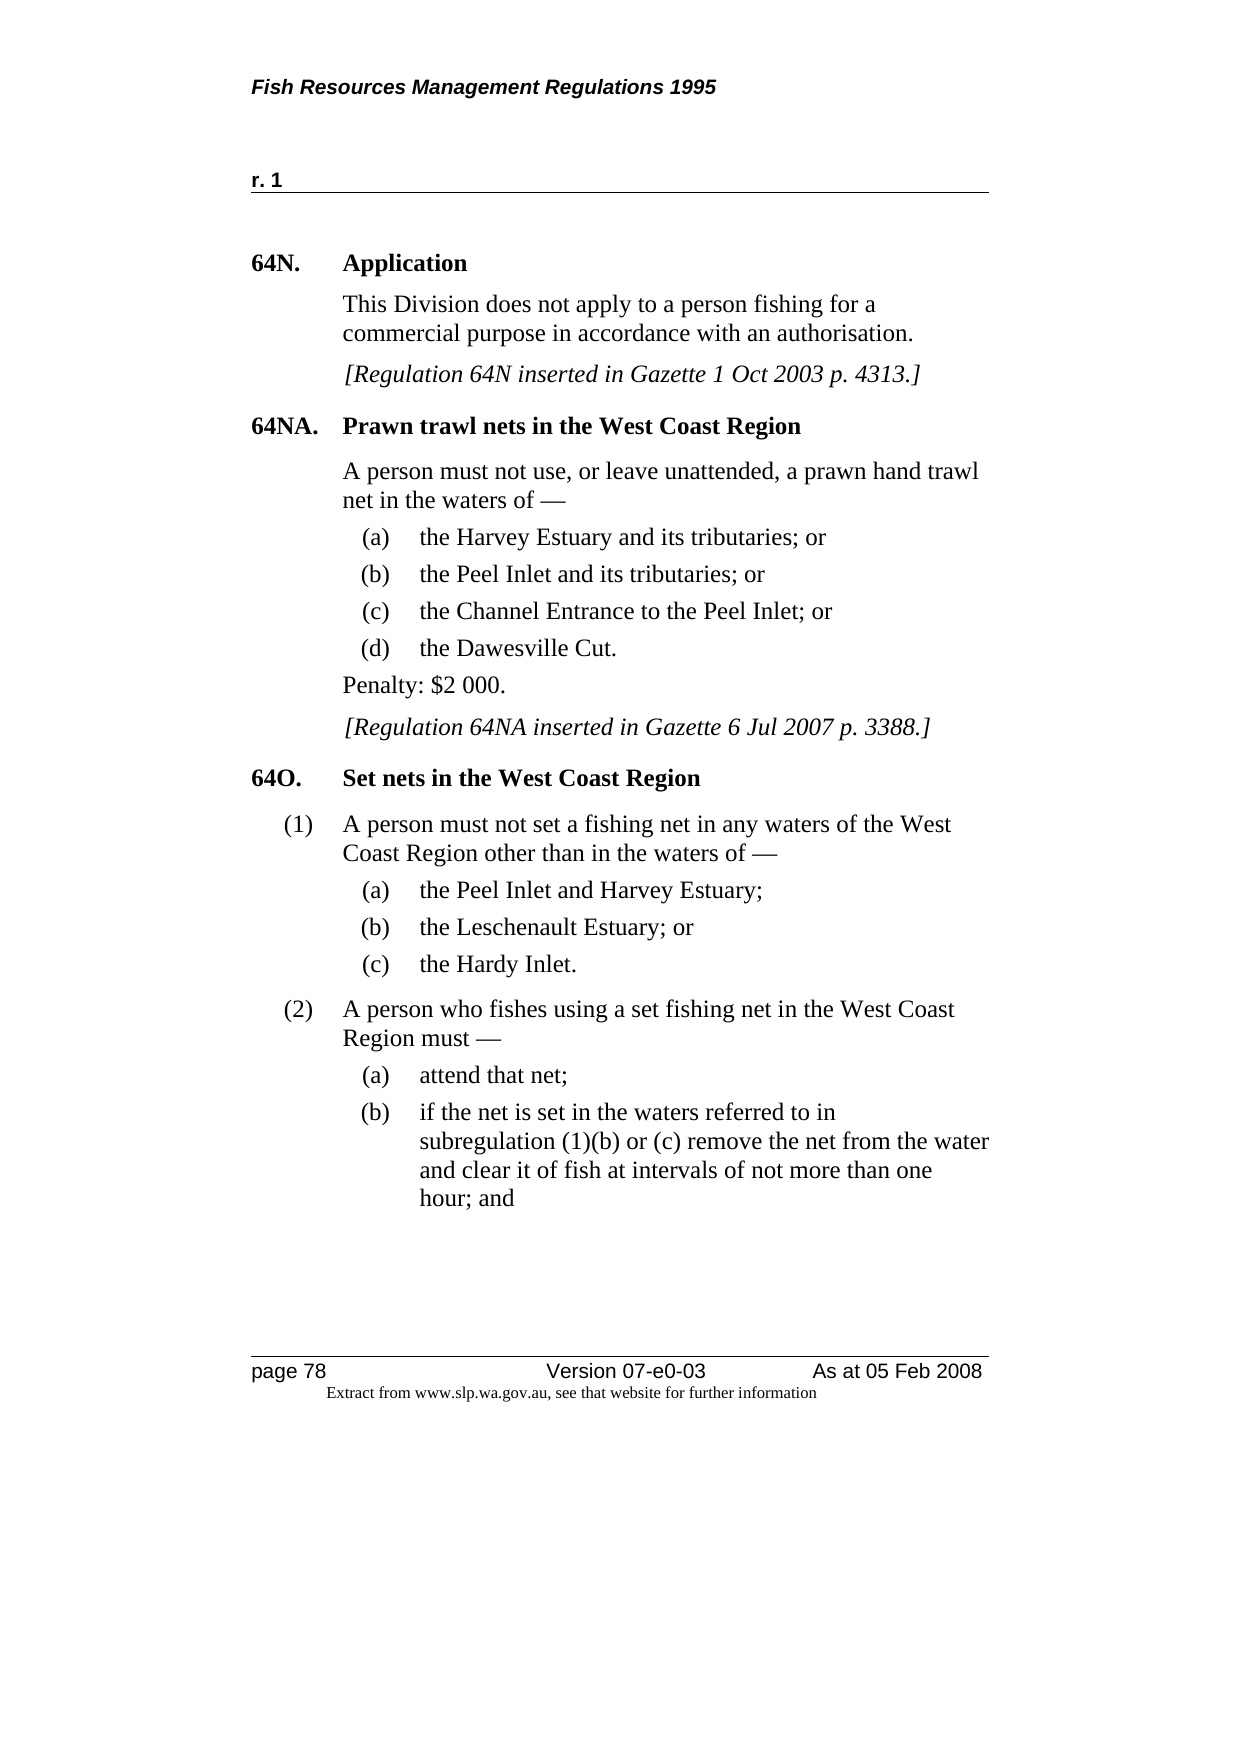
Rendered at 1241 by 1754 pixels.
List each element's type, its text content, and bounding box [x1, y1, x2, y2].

text (d) the Dawesville Cut. [251, 633, 989, 662]
subtitle 64N. Application [251, 248, 989, 277]
text (a) attend that net; [251, 1060, 989, 1089]
text (b) if the net is set in the waters referred to in subregulation (1)(b) or (c) remove the net from the water and clear it of fish at intervals of not more than one hour; and [251, 1097, 989, 1212]
text (c) the Channel Entrance to the Peel Inlet; or [251, 596, 989, 625]
text (2) A person who fishes using a set fishing net in the West Coast Region must — [251, 994, 989, 1052]
text [Regulation 64N inserted in Gazette 1 Oct 2003 p. 4313.] [251, 359, 989, 388]
text Penalty: $2 000. [251, 671, 989, 699]
text (a) the Harvey Estuary and its tributaries; or [251, 522, 989, 551]
text A person must not use, or leave unattended, a prawn hand trawl net in the waters of — [251, 456, 989, 514]
text (c) the Hardy Inlet. [251, 949, 989, 978]
text [Regulation 64NA inserted in Gazette 6 Jul 2007 p. 3388.] [251, 712, 989, 741]
text (1) A person must not set a fishing net in any waters of the West Coast Region other than in the waters of — [251, 809, 989, 866]
subtitle 64O. Set nets in the West Coast Region [251, 763, 989, 792]
subtitle 64NA. Prawn trawl nets in the West Coast Region [251, 411, 989, 440]
text (b) the Peel Inlet and its tributaries; or [251, 559, 989, 588]
text (b) the Leschenault Estuary; or [251, 912, 989, 941]
text (a) the Peel Inlet and Harvey Estuary; [251, 875, 989, 903]
text This Division does not apply to a person fishing for a commercial purpose in accordance with an authorisation. [251, 289, 989, 347]
